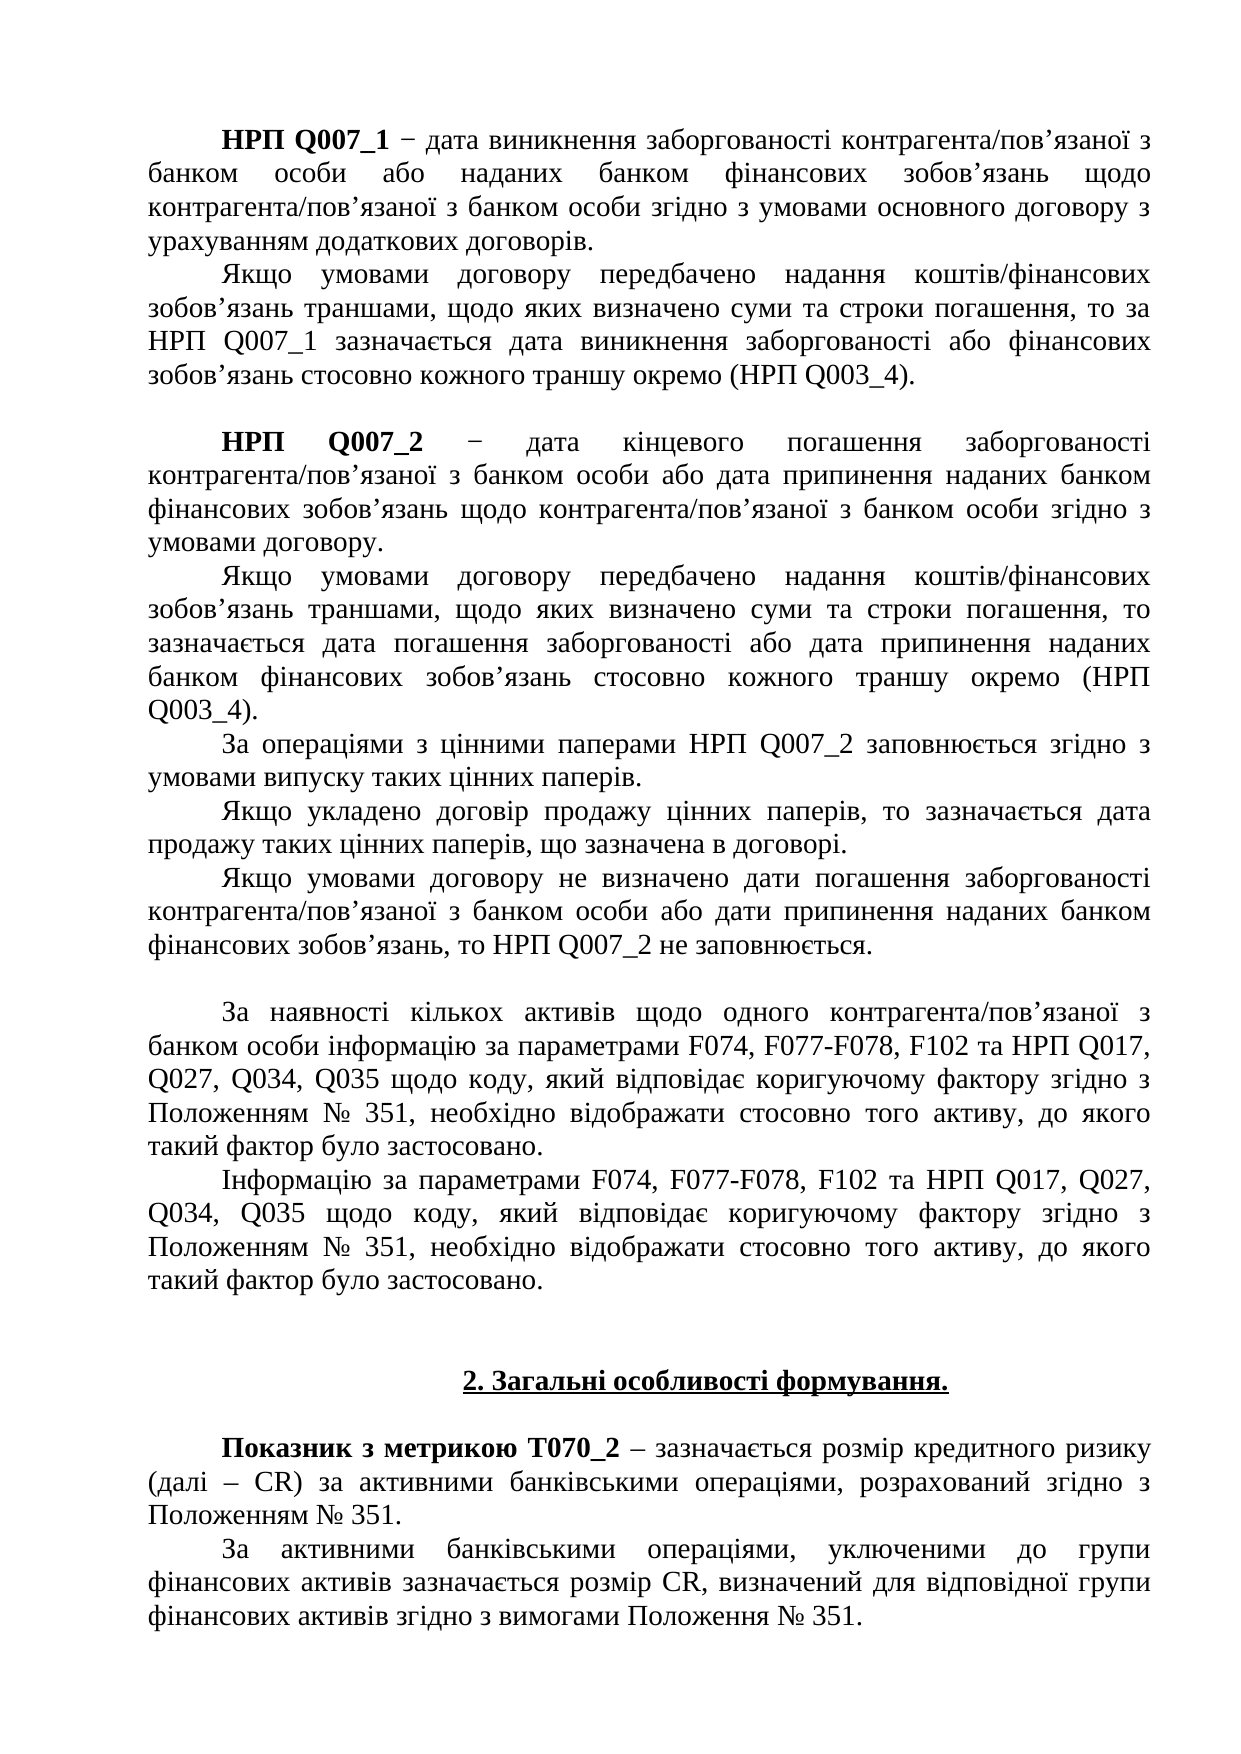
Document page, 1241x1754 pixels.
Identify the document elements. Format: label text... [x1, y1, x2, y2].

text Якщо умовами договору не визначено дати погашення заборгованості контрагента/повʼязаної з банком особи або дати припинення наданих банком фінансових зобов’язань, то НРП Q007_2 не заповнюється. [148, 860, 1152, 961]
text Інформацію за параметрами F074, F077-F078, F102 та НРП Q017, Q027, Q034, Q035 щодо коду, який відповідає коригуючому фактору згідно з Положенням № 351, необхідно відображати стосовно того активу, до якого такий фактор було застосовано. [148, 1162, 1152, 1296]
text Якщо умовами договору передбачено надання коштів/фінансових зобовʼязань траншами, щодо яких визначено суми та строки погашення, то за НРП Q007_1 зазначається дата виникнення заборгованості або фінансових зобов’язань стосовно кожного траншу окремо (НРП Q003_4). [148, 256, 1152, 390]
text За наявності кількох активів щодо одного контрагента/пов’язаної з банком особи інформацію за параметрами F074, F077-F078, F102 та НРП Q017, Q027, Q034, Q035 щодо коду, який відповідає коригуючому фактору згідно з Положенням № 351, необхідно відображати стосовно того активу, до якого такий фактор було застосовано. [148, 994, 1152, 1162]
text Якщо укладено договір продажу цінних паперів, то зазначається дата продажу таких цінних паперів, що зазначена в договорі. [148, 793, 1152, 860]
text Показник з метрикою T070_2 – зазначається розмір кредитного ризику (далі – СR) за активними банківськими операціями, розрахований згідно з Положенням № 351. [148, 1430, 1152, 1531]
text НРП Q007_2 − дата кінцевого погашення заборгованості контрагента/пов’язаної з банком особи або дата припинення наданих банком фінансових зобов’язань щодо контрагента/повʼязаної з банком особи згідно з умовами договору. [148, 424, 1152, 558]
text За активними банківськими операціями, уключеними до групи фінансових активів зазначається розмір СR, визначений для відповідної групи фінансових активів згідно з вимогами Положення № 351. [148, 1531, 1152, 1631]
text Якщо умовами договору передбачено надання коштів/фінансових зобов’язань траншами, щодо яких визначено суми та строки погашення, то зазначається дата погашення заборгованості або дата припинення наданих банком фінансових зобов’язань стосовно кожного траншу окремо (НРП Q003_4). [148, 558, 1152, 726]
text За операціями з цінними паперами НРП Q007_2 заповнюється згідно з умовами випуску таких цінних паперів. [148, 726, 1152, 793]
list 2. Загальні особливості формування. [259, 1363, 1152, 1397]
text НРП Q007_1 − дата виникнення заборгованості контрагента/пов’язаної з банком особи або наданих банком фінансових зобов’язань щодо контрагента/повʼязаної з банком особи згідно з умовами основного договору з урахуванням додаткових договорів. [148, 122, 1152, 256]
